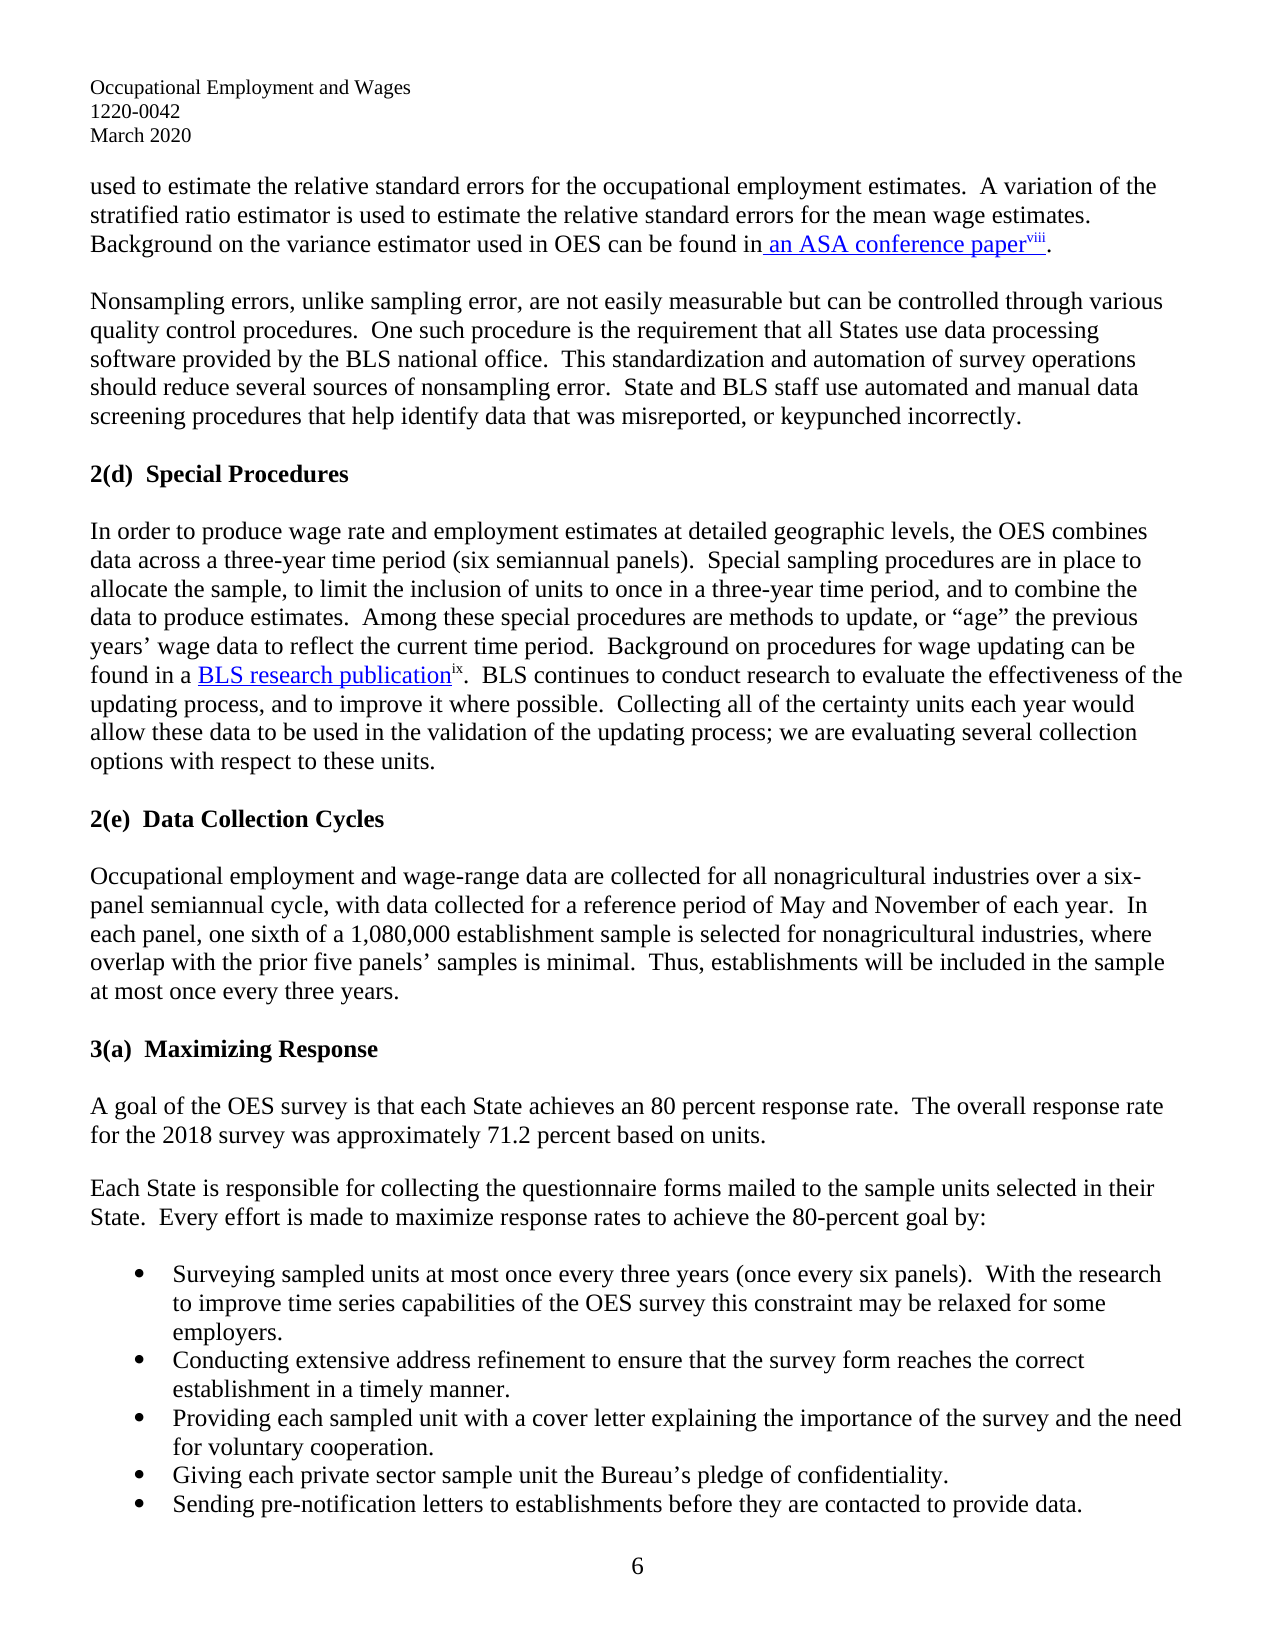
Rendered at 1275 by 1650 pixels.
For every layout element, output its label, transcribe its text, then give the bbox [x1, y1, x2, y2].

list Surveying sampled units at most once every three years (once every six panels). With the research to improve time series capabilities of the OES survey this constraint may be relaxed for some employers. [135, 1259, 1185, 1345]
text Nonsampling errors, unlike sampling error, are not easily measurable but can be controlled through various quality control procedures. One such procedure is the requirement that all States use data processing software provided by the BLS national office. This standardization and automation of survey operations should reduce several sources of nonsampling error. State and BLS staff use automated and manual data screening procedures that help identify data that was misreported, or keypunched incorrectly. [90, 286, 1185, 430]
text 3(a) Maximizing Response [90, 1034, 1185, 1062]
list Conducting extensive address refinement to ensure that the survey form reaches the correct establishment in a timely manner. [135, 1345, 1185, 1403]
text A goal of the OES survey is that each State achieves an 80 percent response rate. The overall response rate for the 2018 survey was approximately 71.2 percent based on units. [90, 1091, 1185, 1149]
text 2(e) Data Collection Cycles [90, 804, 1185, 832]
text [90, 171, 1185, 257]
list Providing each sampled unit with a cover letter explaining the importance of the survey and the need for voluntary cooperation. [135, 1403, 1185, 1460]
text Each State is responsible for collecting the questionnaire forms mailed to the sample units selected in their State. Every effort is made to maximize response rates to achieve the 80-percent goal by: [90, 1173, 1185, 1230]
text In order to produce wage rate and employment estimates at detailed geographic levels, the OES combines data across a three-year time period (six semiannual panels). Special sampling procedures are in place to allocate the sample, to limit the inclusion of units to once in a three-year time period, and to combine the data to produce estimates. Among these special procedures are methods to update, or “age” the previous years’ wage data to reflect the current time period. Background on procedures for wage updating can be found in a BLS research publication. BLS continues to conduct research to evaluate the effectiveness of the updating process, and to improve it where possible. Collecting all of the certainty units each year would allow these data to be used in the validation of the updating process; we are evaluating several collection options with respect to these units. [90, 516, 1185, 775]
list Sending pre-notification letters to establishments before they are contacted to provide data. [135, 1489, 1185, 1518]
text Occupational employment and wage-range data are collected for all nonagricultural industries over a six-panel semiannual cycle, with data collected for a reference period of May and November of each year. In each panel, one sixth of a 1,080,000 establishment sample is selected for nonagricultural industries, where overlap with the prior five panels’ samples is minimal. Thus, establishments will be included in the sample at most once every three years. [90, 861, 1185, 1005]
text 2(d) Special Procedures [90, 459, 1185, 487]
list Giving each private sector sample unit the Bureau’s pledge of confidentiality. [135, 1460, 1185, 1489]
